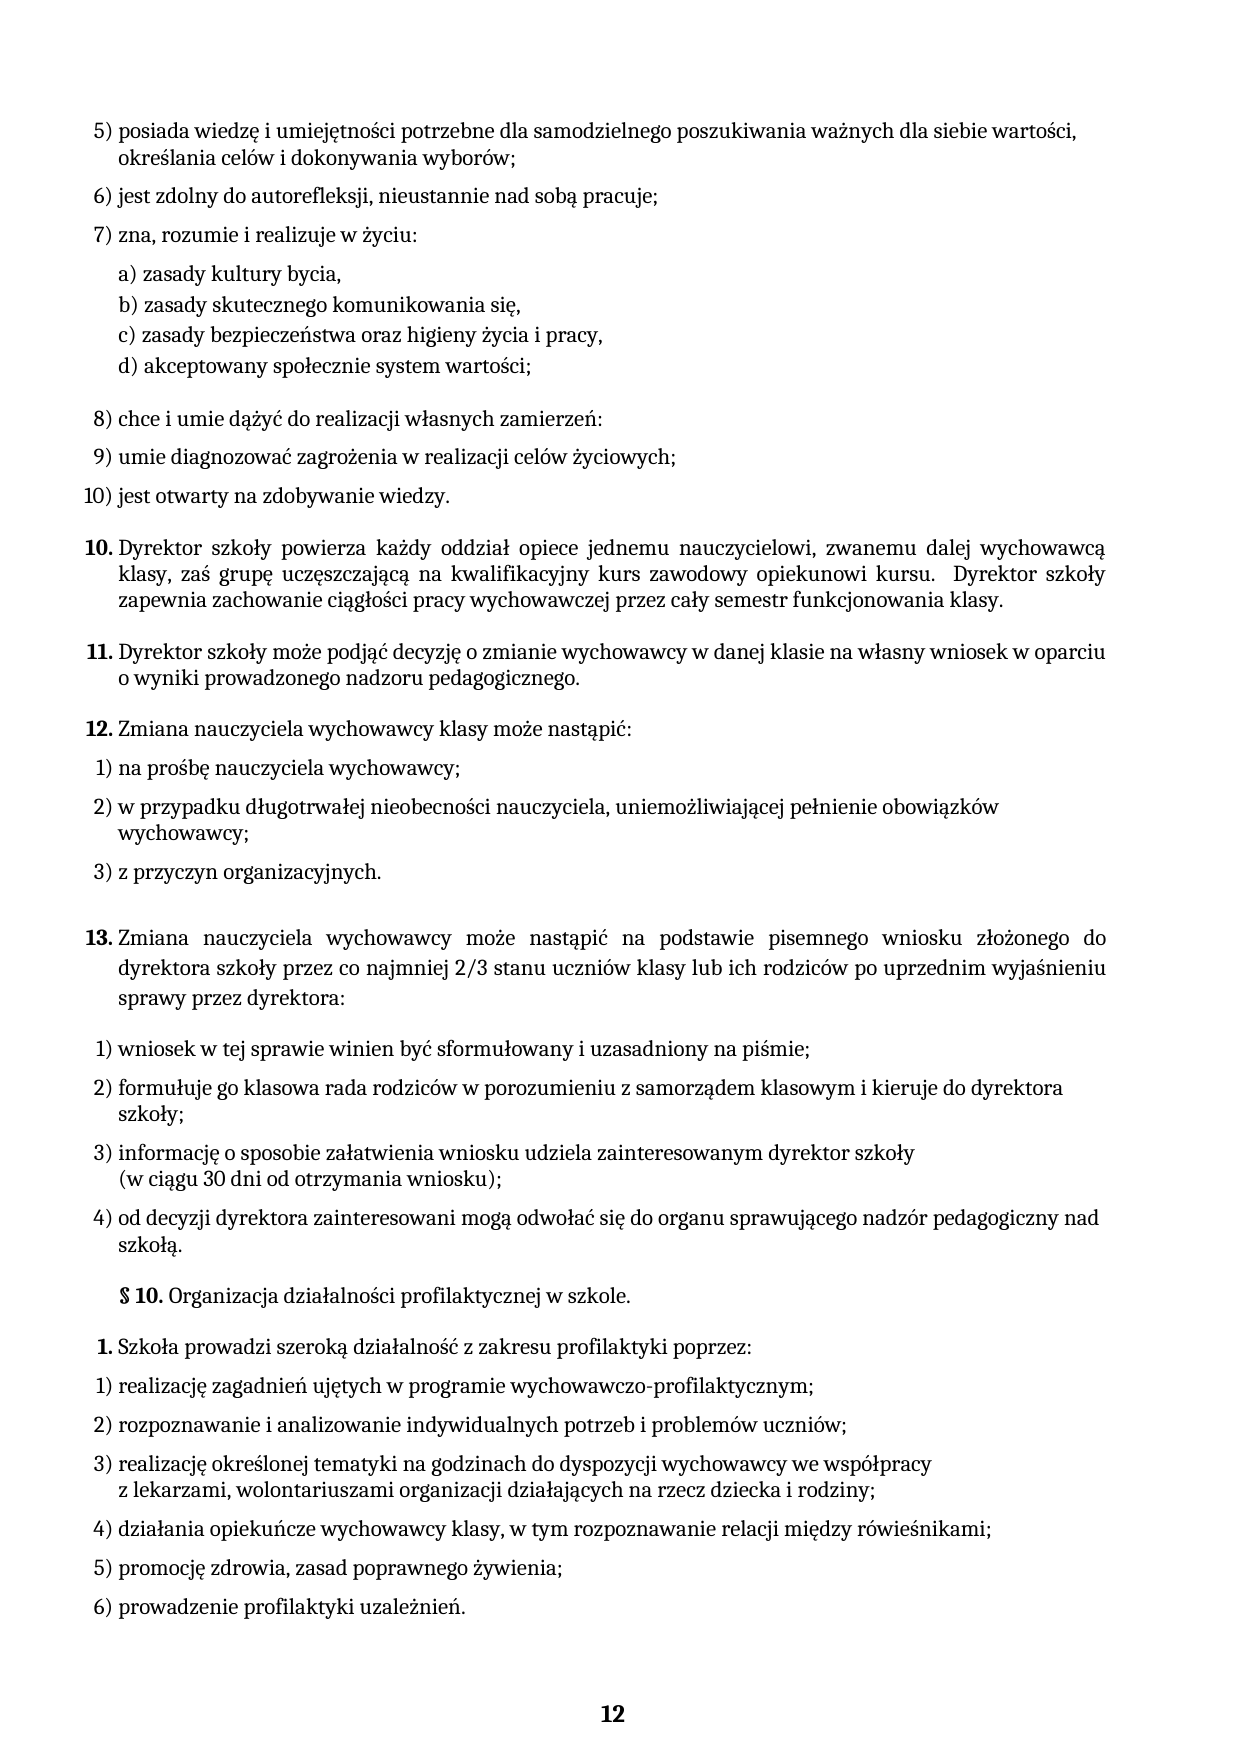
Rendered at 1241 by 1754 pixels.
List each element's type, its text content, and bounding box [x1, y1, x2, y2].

text formułuje go klasowa rada rodziców w porozumieniu z samorządem klasowym i kieruje do dyrektora szkoły; [118, 1074, 1107, 1127]
list Dyrektor szkoły powierza każdy oddział opiece jednemu nauczycielowi, zwanemu dalej wychowawcą klasy, zaś grupę uczęszczającą na kwalifikacyjny kurs zawodowy opiekunowi kursu. Dyrektor szkoły zapewnia zachowanie ciągłości pracy wychowawczej przez cały semestr funkcjonowania klasy. [118, 534, 1107, 613]
list Szkoła prowadzi szeroką działalność z zakresu profilaktyki poprzez: [118, 1334, 1107, 1360]
text prowadzenie profilaktyki uzależnień. [118, 1593, 1107, 1620]
text posiada wiedzę i umiejętności potrzebne dla samodzielnego poszukiwania ważnych dla siebie wartości, określania celów i dokonywania wyborów; [118, 118, 1107, 171]
text jest zdolny do autorefleksji, nieustannie nad sobą pracuje; [118, 183, 1107, 210]
text promocję zdrowia, zasad poprawnego żywienia; [118, 1555, 1107, 1581]
text wniosek w tej sprawie winien być sformułowany i uzasadniony na piśmie; [118, 1036, 1107, 1062]
text jest otwarty na zdobywanie wiedzy. [118, 483, 1107, 509]
text od decyzji dyrektora zainteresowani mogą odwołać się do organu sprawującego nadzór pedagogiczny nad szkołą. [118, 1205, 1107, 1258]
text rozpoznawanie i analizowanie indywidualnych potrzeb i problemów uczniów; [118, 1412, 1107, 1438]
text informację o sposobie załatwienia wniosku udziela zainteresowanym dyrektor szkoły (w ciągu 30 dni od otrzymania wniosku); [118, 1140, 1107, 1192]
list zasady skutecznego komunikowania się, [118, 292, 1107, 318]
text działania opiekuńcze wychowawcy klasy, w tym rozpoznawanie relacji między rówieśnikami; [118, 1516, 1107, 1542]
list Zmiana nauczyciela wychowawcy może nastąpić na podstawie pisemnego wniosku złożonego do dyrektora szkoły przez co najmniej 2/3 stanu uczniów klasy lub ich rodziców po uprzednim wyjaśnieniu sprawy przez dyrektora: [118, 924, 1107, 1011]
list akceptowany społecznie system wartości; [118, 353, 1107, 379]
text w przypadku długotrwałej nieobecności nauczyciela, uniemożliwiającej pełnienie obowiązków wychowawcy; [118, 794, 1107, 847]
list zasady bezpieczeństwa oraz higieny życia i pracy, [118, 322, 1107, 348]
list zasady kultury bycia, [118, 261, 1107, 287]
text umie diagnozować zagrożenia w realizacji celów życiowych; [118, 444, 1107, 471]
list Organizacja działalności profilaktycznej w szkole. [118, 1283, 1107, 1309]
list Zmiana nauczyciela wychowawcy klasy może nastąpić: [118, 716, 1107, 742]
text chce i umie dążyć do realizacji własnych zamierzeń: [118, 405, 1107, 432]
list Dyrektor szkoły może podjąć decyzję o zmianie wychowawcy w danej klasie na własny wniosek w oparciu o wyniki prowadzonego nadzoru pedagogicznego. [118, 638, 1107, 691]
text na prośbę nauczyciela wychowawcy; [118, 755, 1107, 781]
text realizację określonej tematyki na godzinach do dyspozycji wychowawcy we współpracy z lekarzami, wolontariuszami organizacji działających na rzecz dziecka i rodziny; [118, 1451, 1107, 1503]
text realizację zagadnień ujętych w programie wychowawczo-profilaktycznym; [118, 1373, 1107, 1399]
text z przyczyn organizacyjnych. [118, 859, 1107, 885]
text zna, rozumie i realizuje w życiu: [118, 222, 1107, 248]
